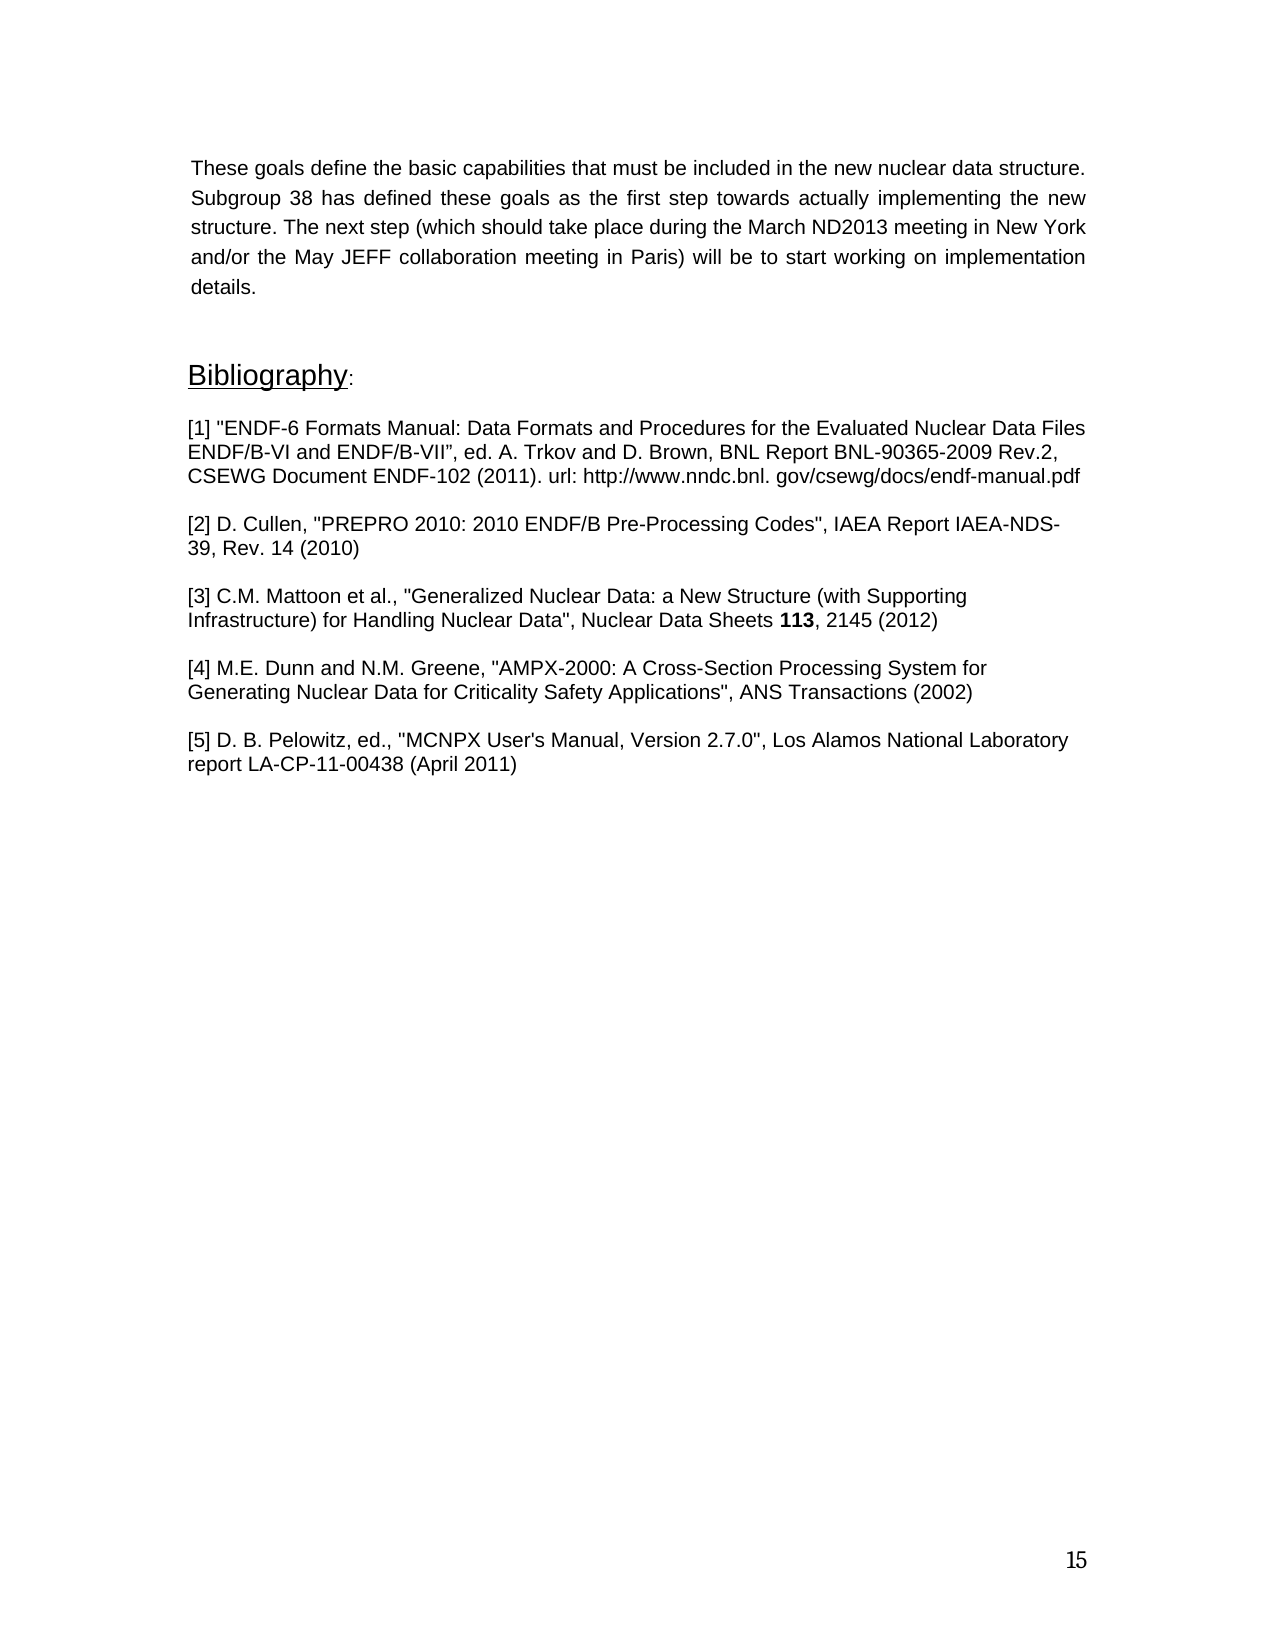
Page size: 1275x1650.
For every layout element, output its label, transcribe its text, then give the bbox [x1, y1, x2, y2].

text [1] "ENDF-6 Formats Manual: Data Formats and Procedures for the Evaluated Nuclear Data Files ENDF/B-VI and ENDF/B-VII”, ed. A. Trkov and D. Brown, BNL Report BNL-90365-2009 Rev.2, CSEWG Document ENDF-102 (2011). url: http://www.nndc.bnl. gov/csewg/docs/endf-manual.pdf [187, 416, 1087, 488]
text These goals define the basic capabilities that must be included in the new nuclear data structure. Subgroup 38 has defined these goals as the first step towards actually implementing the new structure. The next step (which should take place during the March ND2013 meeting in New York and/or the May JEFF collaboration meeting in Paris) will be to start working on implementation details. [191, 150, 1087, 298]
text [3] C.M. Mattoon et al., "Generalized Nuclear Data: a New Structure (with Supporting Infrastructure) for Handling Nuclear Data", Nuclear Data Sheets 113, 2145 (2012) [187, 584, 1087, 632]
text [2] D. Cullen, "PREPRO 2010: 2010 ENDF/B Pre-Processing Codes", IAEA Report IAEA-NDS-39, Rev. 14 (2010) [187, 512, 1087, 560]
text [4] M.E. Dunn and N.M. Greene, "AMPX-2000: A Cross-Section Processing System for Generating Nuclear Data for Criticality Safety Applications", ANS Transactions (2002) [187, 656, 1087, 703]
text [5] D. B. Pelowitz, ed., "MCNPX User's Manual, Version 2.7.0", Los Alamos National Laboratory report LA-CP-11-00438 (April 2011) [187, 727, 1087, 775]
text Bibliography: [187, 358, 1087, 392]
